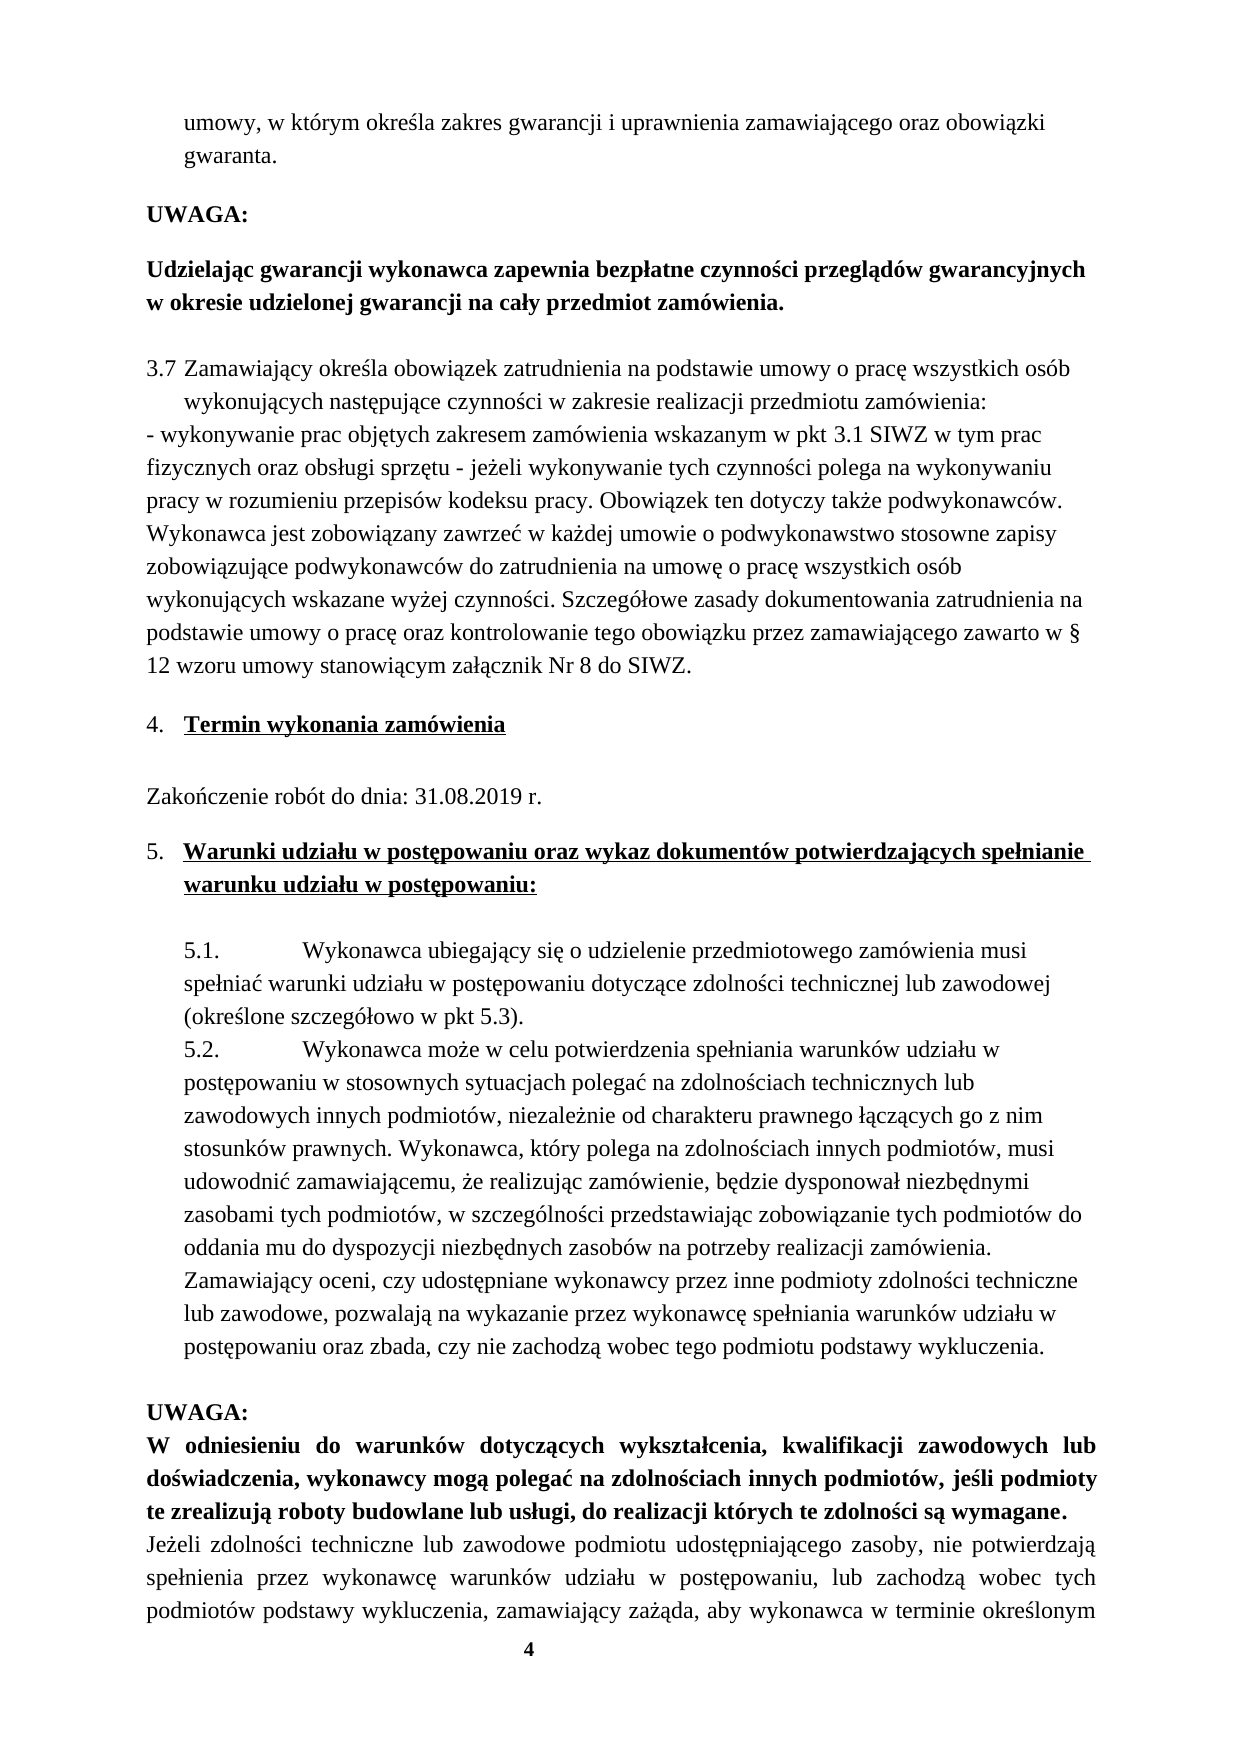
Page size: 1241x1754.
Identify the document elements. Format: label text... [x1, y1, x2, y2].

text Udzielając gwarancji wykonawca zapewnia bezpłatne czynności przeglądów gwarancyjnych w okresie udzielonej gwarancji na cały przedmiot zamówienia. [146, 251, 1097, 317]
text - wykonywanie prac objętych zakresem zamówienia wskazanym w pkt 3.1 SIWZ w tym prac fizycznych oraz obsługi sprzętu - jeżeli wykonywanie tych czynności polega na wykonywaniu pracy w rozumieniu przepisów kodeksu pracy. Obowiązek ten dotyczy także podwykonawców. Wykonawca jest zobowiązany zawrzeć w każdej umowie o podwykonawstwo stosowne zapisy zobowiązujące podwykonawców do zatrudnienia na umowę o pracę wszystkich osób wykonujących wskazane wyżej czynności. Szczegółowe zasady dokumentowania zatrudnienia na podstawie umowy o pracę oraz kontrolowanie tego obowiązku przez zamawiającego zawarto w § 12 wzoru umowy stanowiącym załącznik Nr 8 do SIWZ. [146, 416, 1097, 680]
list Zamawiający określa obowiązek zatrudnienia na podstawie umowy o pracę wszystkich osób wykonujących następujące czynności w zakresie realizacji przedmiotu zamówienia: [146, 350, 1097, 416]
text Zakończenie robót do dnia: 31.08.2019 r. [146, 785, 1097, 809]
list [184, 104, 1097, 170]
text UWAGA: [146, 1394, 1097, 1427]
list Wykonawca ubiegający się o udzielenie przedmiotowego zamówienia musi spełniać warunki udziału w postępowaniu dotyczące zdolności technicznej lub zawodowej (określone szczegółowo w pkt 5.3). [184, 932, 1097, 1031]
text UWAGA: [146, 203, 1097, 227]
list Wykonawca może w celu potwierdzenia spełniania warunków udziału w postępowaniu w stosownych sytuacjach polegać na zdolnościach technicznych lub zawodowych innych podmiotów, niezależnie od charakteru prawnego łączących go z nim stosunków prawnych. Wykonawca, który polega na zdolnościach innych podmiotów, musi udowodnić zamawiającemu, że realizując zamówienie, będzie dysponował niezbędnymi zasobami tych podmiotów, w szczególności przedstawiając zobowiązanie tych podmiotów do oddania mu do dyspozycji niezbędnych zasobów na potrzeby realizacji zamówienia. Zamawiający oceni, czy udostępniane wykonawcy przez inne podmioty zdolności techniczne lub zawodowe, pozwalają na wykazanie przez wykonawcę spełniania warunków udziału w postępowaniu oraz zbada, czy nie zachodzą wobec tego podmiotu podstawy wykluczenia. [184, 1031, 1097, 1361]
list Termin wykonania zamówienia [146, 713, 1097, 737]
text W odniesieniu do warunków dotyczących wykształcenia, kwalifikacji zawodowych lub doświadczenia, wykonawcy mogą polegać na zdolnościach innych podmiotów, jeśli podmioty te zrealizują roboty budowlane lub usługi, do realizacji których te zdolności są wymagane. [146, 1427, 1097, 1526]
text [146, 1526, 1097, 1626]
list Warunki udziału w postępowaniu oraz wykaz dokumentów potwierdzających spełnianie warunku udziału w postępowaniu: [146, 833, 1097, 899]
